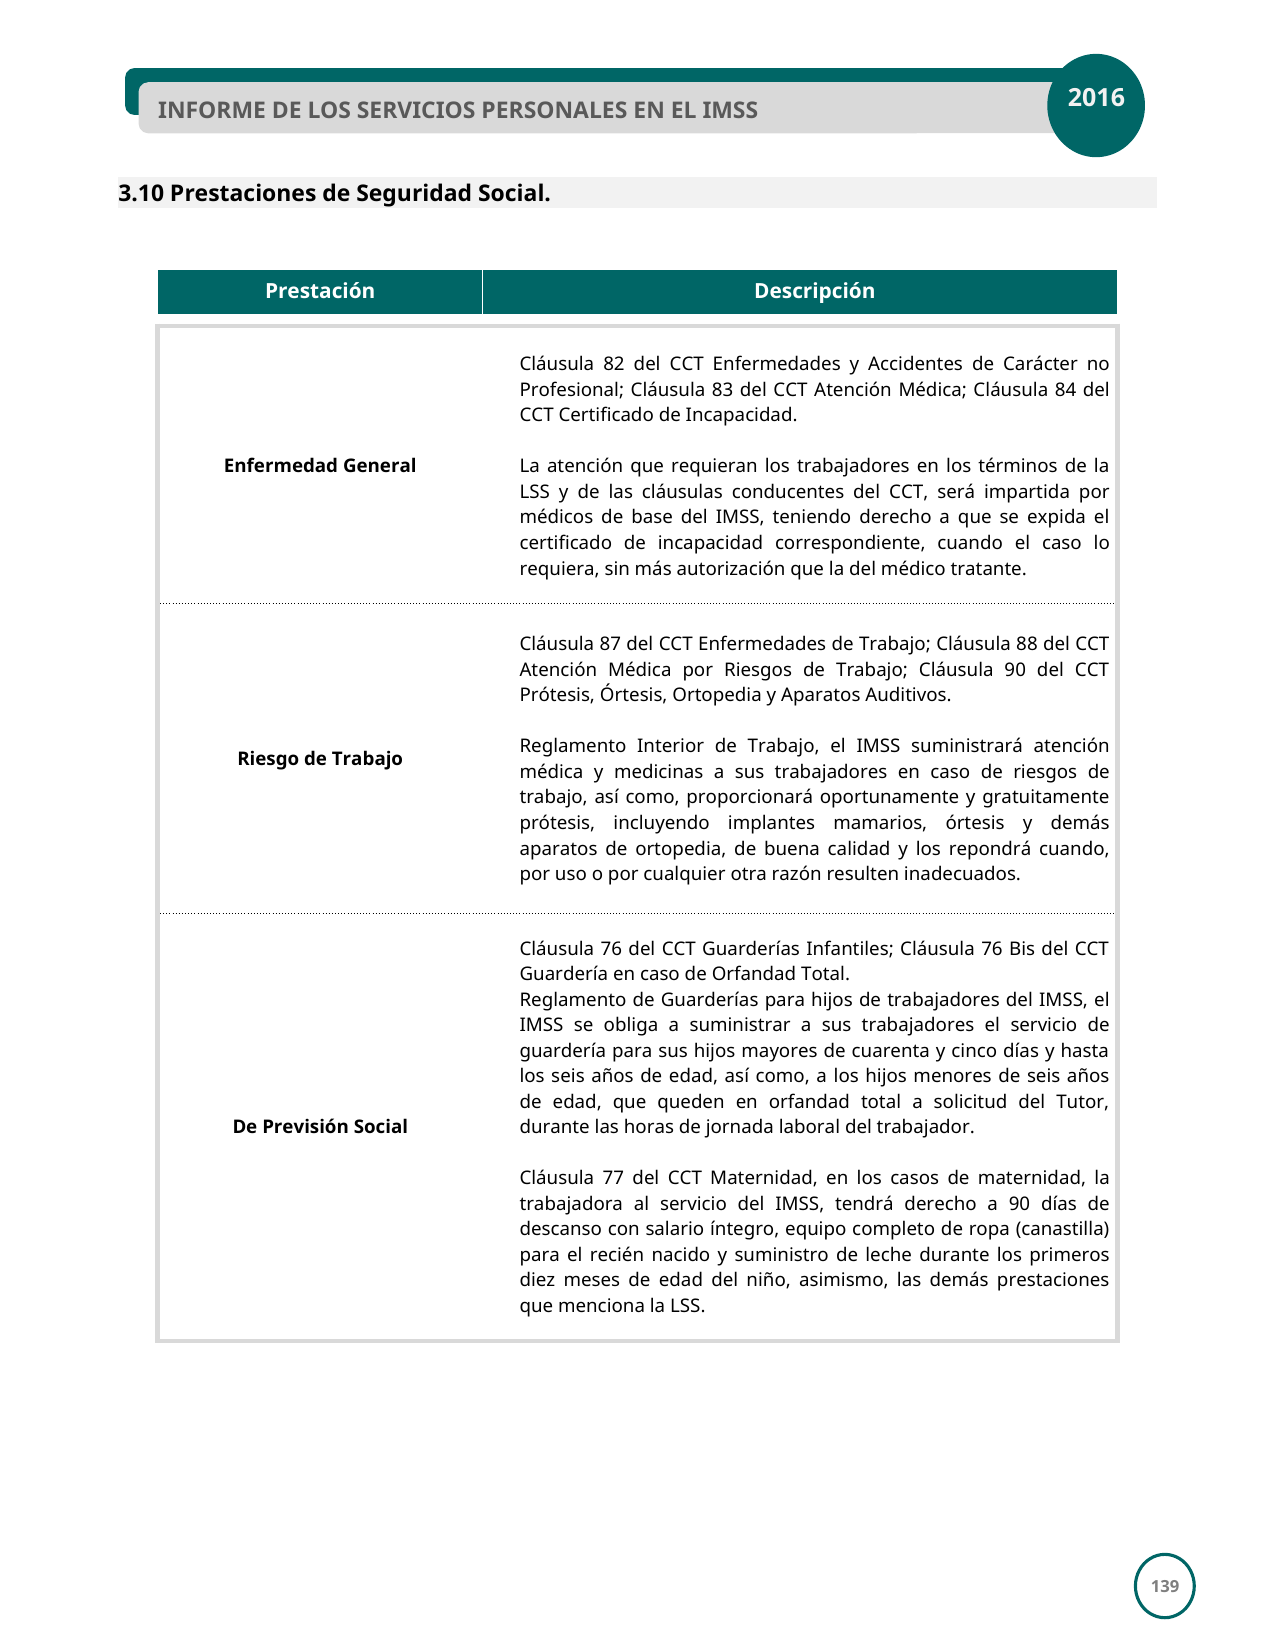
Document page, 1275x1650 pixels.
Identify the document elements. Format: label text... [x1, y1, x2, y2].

text 3.10 Prestaciones de Seguridad Social. [118, 177, 1157, 208]
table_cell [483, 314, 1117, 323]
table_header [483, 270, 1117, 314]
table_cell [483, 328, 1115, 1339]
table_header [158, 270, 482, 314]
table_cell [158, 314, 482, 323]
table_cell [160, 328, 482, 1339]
